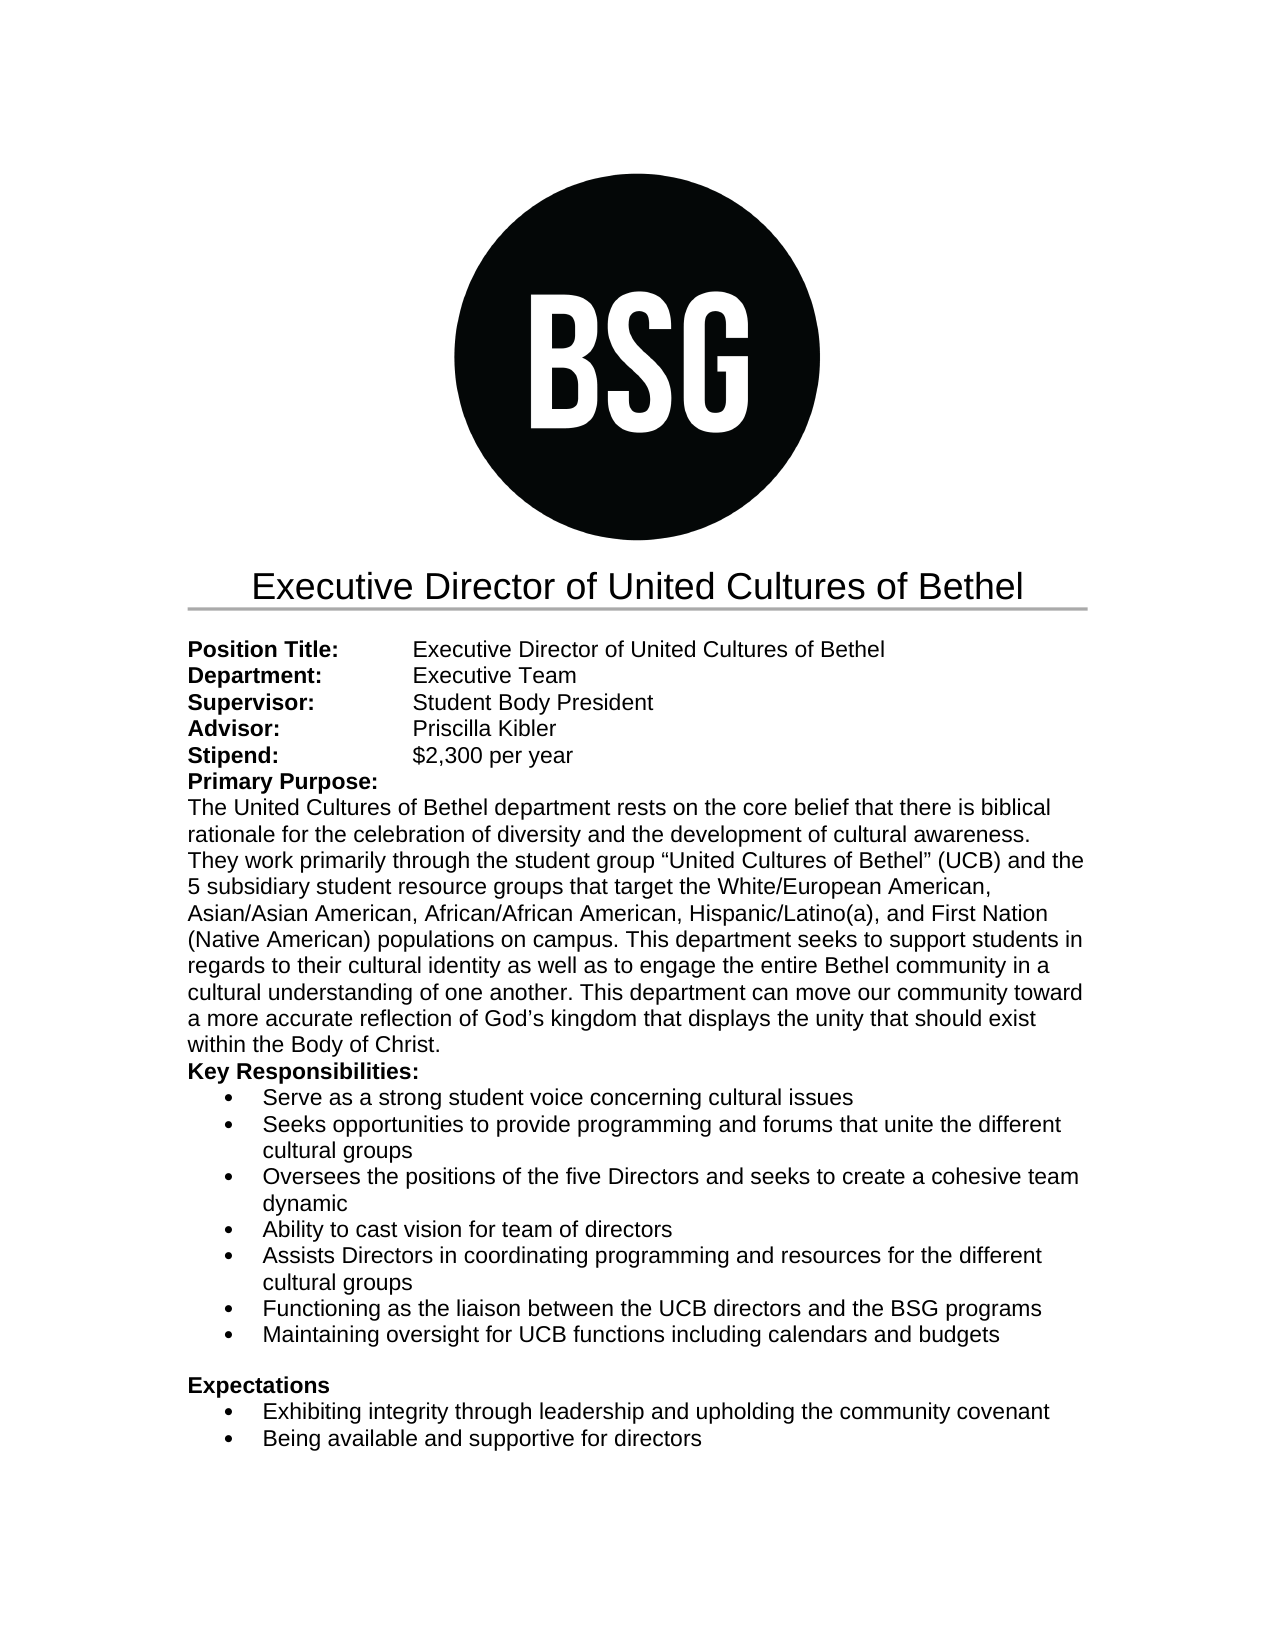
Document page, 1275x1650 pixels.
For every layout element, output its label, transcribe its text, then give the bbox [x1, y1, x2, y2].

list Assists Directors in coordinating programming and resources for the different cultural groups [225, 1242, 1087, 1295]
list Exhibiting integrity through leadership and upholding the community covenant [225, 1398, 1087, 1424]
picture [430, 150, 845, 565]
list Maintaining oversight for UCB functions including calendars and budgets [225, 1321, 1087, 1348]
list Functioning as the liaison between the UCB directors and the BSG programs [225, 1295, 1087, 1321]
text Stipend: $2,300 per year [187, 742, 1087, 768]
list Being available and supportive for directors [225, 1424, 1087, 1451]
text Key Responsibilities: [187, 1058, 1087, 1084]
text Expectations [187, 1372, 1087, 1398]
list Ability to cast vision for team of directors [225, 1216, 1087, 1242]
list Seeks opportunities to provide programming and forums that unite the different cultural groups [225, 1111, 1087, 1163]
text Primary Purpose: [187, 768, 1087, 794]
text Advisor: Priscilla Kibler [187, 715, 1087, 742]
text Department: Executive Team [187, 662, 1087, 689]
text Position Title: Executive Director of United Cultures of Bethel [187, 636, 1087, 662]
list Oversees the positions of the five Directors and seeks to create a cohesive team dynamic [225, 1163, 1087, 1216]
list Serve as a strong student voice concerning cultural issues [225, 1084, 1087, 1111]
text Supervisor: Student Body President [187, 689, 1087, 715]
text Executive Director of United Cultures of Bethel [187, 564, 1087, 607]
text The United Cultures of Bethel department rests on the core belief that there is biblical rationale for the celebration of diversity and the development of cultural awareness. They work primarily through the student group “United Cultures of Bethel” (UCB) and the 5 subsidiary student resource groups that target the White/European American, Asian/Asian American, African/African American, Hispanic/Latino(a), and First Nation (Native American) populations on campus. This department seeks to support students in regards to their cultural identity as well as to engage the entire Bethel community in a cultural understanding of one another. This department can move our community toward a more accurate reflection of God’s kingdom that displays the unity that should exist within the Body of Christ. [187, 794, 1087, 1058]
